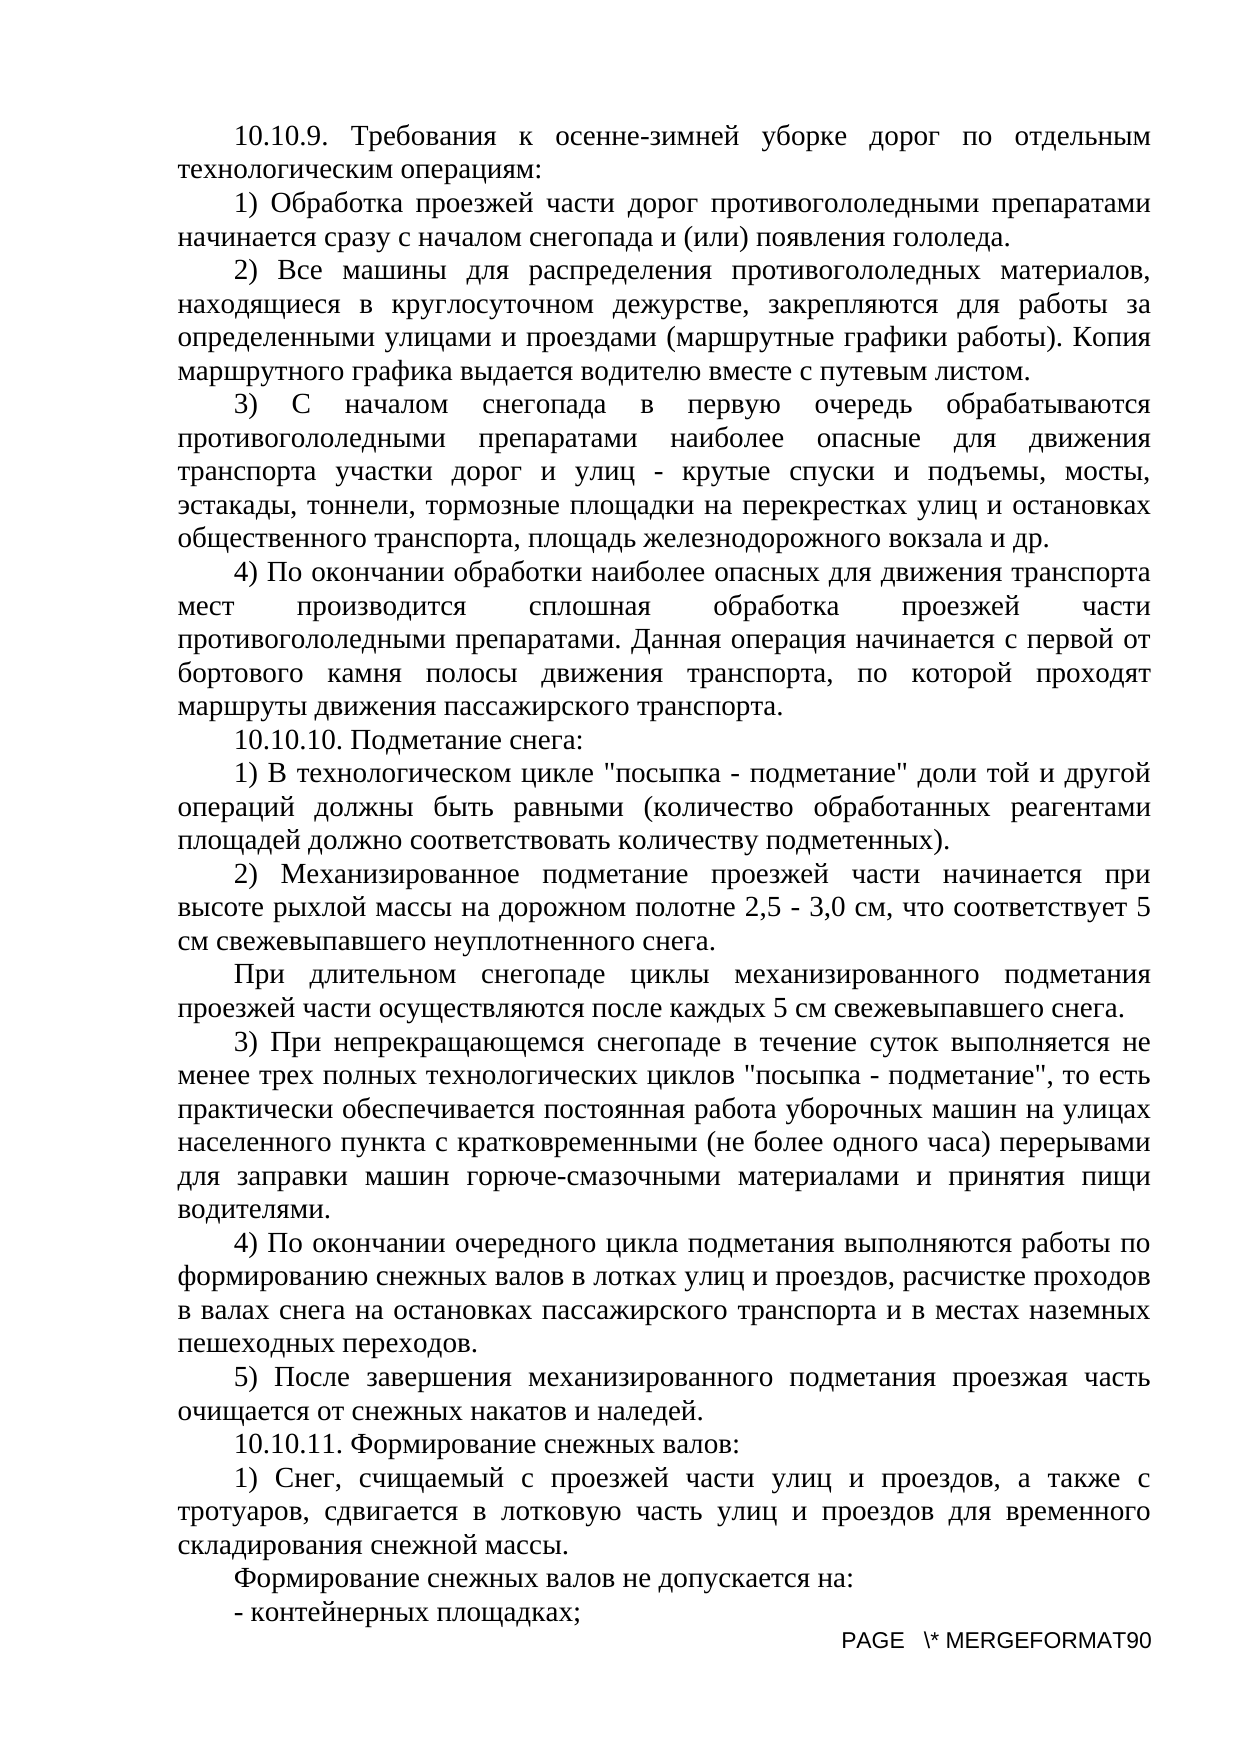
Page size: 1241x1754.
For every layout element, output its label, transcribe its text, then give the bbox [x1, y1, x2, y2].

text 10.10.11. Формирование снежных валов: [177, 1426, 1152, 1460]
text 4) По окончании обработки наиболее опасных для движения транспорта мест производится сплошная обработка проезжей части противогололедными препаратами. Данная операция начинается с первой от бортового камня полосы движения транспорта, по которой проходят маршруты движения пассажирского транспорта. [177, 554, 1152, 722]
text 2) Механизированное подметание проезжей части начинается при высоте рыхлой массы на дорожном полотне 2,5 - 3,0 см, что соответствует 5 см свежевыпавшего неуплотненного снега. [177, 856, 1152, 957]
text Формирование снежных валов не допускается на: [177, 1560, 1152, 1594]
text 3) При непрекращающемся снегопаде в течение суток выполняется не менее трех полных технологических циклов "посыпка - подметание", то есть практически обеспечивается постоянная работа уборочных машин на улицах населенного пункта с кратковременными (не более одного часа) перерывами для заправки машин горюче-смазочными материалами и принятия пищи водителями. [177, 1024, 1152, 1225]
text 1) В технологическом цикле "посыпка - подметание" доли той и другой операций должны быть равными (количество обработанных реагентами площадей должно соответствовать количеству подметенных). [177, 755, 1152, 856]
text - контейнерных площадках; [177, 1594, 1152, 1627]
text 1) Снег, счищаемый с проезжей части улиц и проездов, а также с тротуаров, сдвигается в лотковую часть улиц и проездов для временного складирования снежной массы. [177, 1460, 1152, 1560]
text 5) После завершения механизированного подметания проезжая часть очищается от снежных накатов и наледей. [177, 1359, 1152, 1426]
text 2) Все машины для распределения противогололедных материалов, находящиеся в круглосуточном дежурстве, закрепляются для работы за определенными улицами и проездами (маршрутные графики работы). Копия маршрутного графика выдается водителю вместе с путевым листом. [177, 252, 1152, 386]
text 10.10.10. Подметание снега: [177, 722, 1152, 755]
text 10.10.9. Требования к осенне-зимней уборке дорог по отдельным технологическим операциям: [177, 118, 1152, 185]
text 1) Обработка проезжей части дорог противогололедными препаратами начинается сразу с началом снегопада и (или) появления гололеда. [177, 185, 1152, 252]
text При длительном снегопаде циклы механизированного подметания проезжей части осуществляются после каждых 5 см свежевыпавшего снега. [177, 957, 1152, 1024]
text 3) С началом снегопада в первую очередь обрабатываются противогололедными препаратами наиболее опасные для движения транспорта участки дорог и улиц - крутые спуски и подъемы, мосты, эстакады, тоннели, тормозные площадки на перекрестках улиц и остановках общественного транспорта, площадь железнодорожного вокзала и др. [177, 386, 1152, 554]
text 4) По окончании очередного цикла подметания выполняются работы по формированию снежных валов в лотках улиц и проездов, расчистке проходов в валах снега на остановках пассажирского транспорта и в местах наземных пешеходных переходов. [177, 1225, 1152, 1359]
